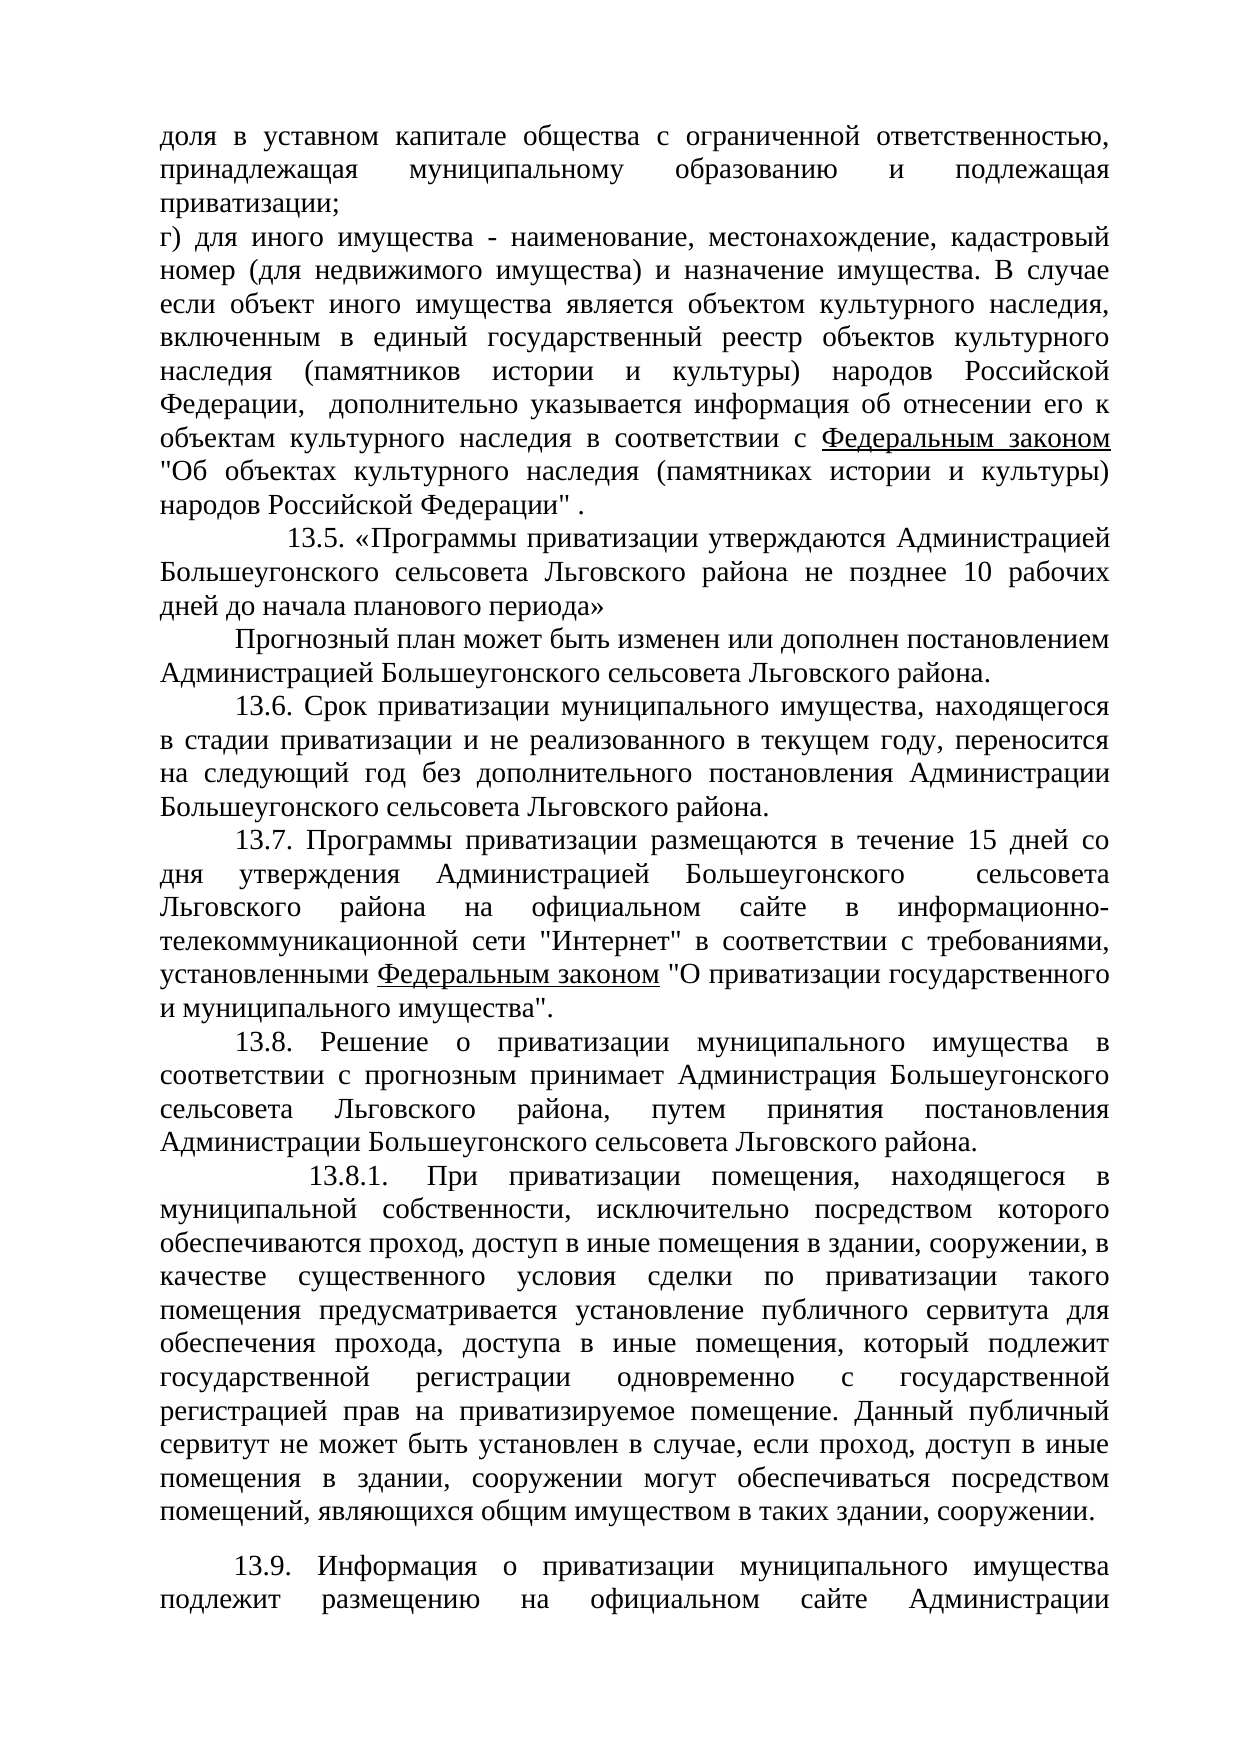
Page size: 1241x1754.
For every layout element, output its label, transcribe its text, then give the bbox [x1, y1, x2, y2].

text г) для иного имущества - наименование, местонахождение, кадастровый номер (для недвижимого имущества) и назначение имущества. В случае если объект иного имущества является объектом культурного наследия, включенным в единый государственный реестр объектов культурного наследия (памятников истории и культуры) народов Российской Федерации, дополнительно указывается информация об отнесении его к объектам культурного наследия в соответствии с Федеральным законом "Об объектах культурного наследия (памятниках истории и культуры) народов Российской Федерации" . [159, 219, 1110, 521]
text 13.8.1. При приватизации помещения, находящегося в муниципальной собственности, исключительно посредством которого обеспечиваются проход, доступ в иные помещения в здании, сооружении, в качестве существенного условия сделки по приватизации такого помещения предусматривается установление публичного сервитута для обеспечения прохода, доступа в иные помещения, который подлежит государственной регистрации одновременно с государственной регистрацией прав на приватизируемое помещение. Данный публичный сервитут не может быть установлен в случае, если проход, доступ в иные помещения в здании, сооружении могут обеспечиваться посредством помещений, являющихся общим имуществом в таких здании, сооружении. [159, 1158, 1110, 1527]
text 13.7. Программы приватизации размещаются в течение 15 дней со дня утверждения Администрацией Большеугонского сельсовета Льговского района на официальном сайте в информационно-телекоммуникационной сети "Интернет" в соответствии с требованиями, установленными Федеральным законом "О приватизации государственного и муниципального имущества". [159, 822, 1110, 1024]
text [159, 1548, 1110, 1615]
text 13.5. «Программы приватизации утверждаются Администрацией Большеугонского сельсовета Льговского района не позднее 10 рабочих дней до начала планового периода» [159, 521, 1110, 621]
text 13.8. Решение о приватизации муниципального имущества в соответствии с прогнозным принимает Администрация Большеугонского сельсовета Льговского района, путем принятия постановления Администрации Большеугонского сельсовета Льговского района. [159, 1024, 1110, 1158]
text Прогнозный план может быть изменен или дополнен постановлением Администрацией Большеугонского сельсовета Льговского района. [159, 621, 1110, 688]
text доля в уставном капитале общества с ограниченной ответственностью, принадлежащая муниципальному образованию и подлежащая приватизации; [159, 118, 1110, 219]
text 13.6. Срок приватизации муниципального имущества, находящегося в стадии приватизации и не реализованного в текущем году, переносится на следующий год без дополнительного постановления Администрации Большеугонского сельсовета Льговского района. [159, 688, 1110, 822]
